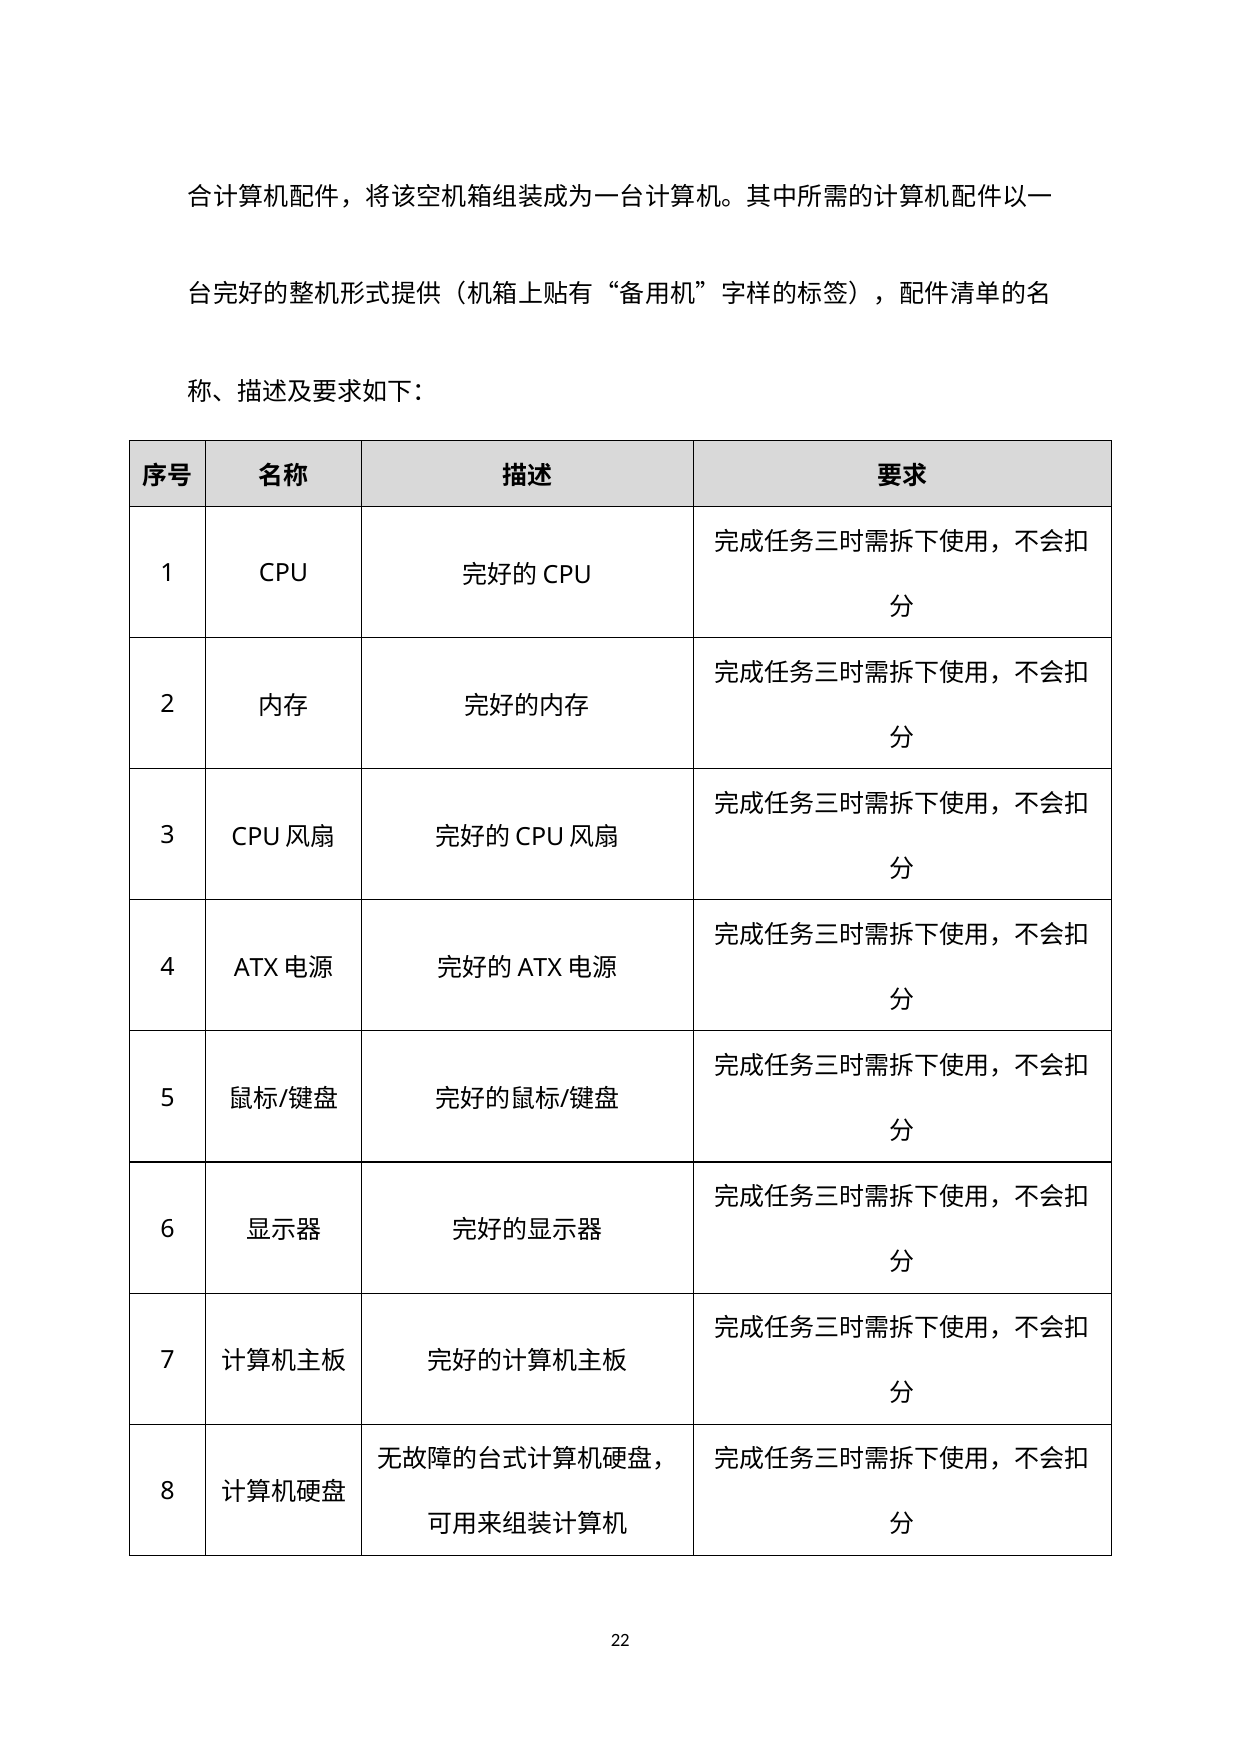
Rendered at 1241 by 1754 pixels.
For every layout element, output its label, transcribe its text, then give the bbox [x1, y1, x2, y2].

table_cell 完成任务三时需拆下使用，不会扣分 [694, 638, 1111, 768]
table_cell 1 [130, 507, 205, 637]
table_cell 完好的CPU风扇 [362, 769, 693, 899]
table_cell 2 [130, 638, 205, 768]
table_cell 完好的ATX电源 [362, 900, 693, 1030]
table_cell CPU [206, 507, 361, 637]
table_cell 内存 [206, 638, 361, 768]
table_cell 完成任务三时需拆下使用，不会扣分 [694, 1031, 1111, 1161]
table_cell 完好的CPU [362, 507, 693, 637]
table_cell CPU风扇 [206, 769, 361, 899]
table_cell 完好的显示器 [362, 1163, 693, 1292]
table_cell ATX电源 [206, 900, 361, 1030]
table_cell 完成任务三时需拆下使用，不会扣分 [694, 1425, 1111, 1554]
table_header 名称 [206, 441, 361, 506]
table_cell 完成任务三时需拆下使用，不会扣分 [694, 769, 1111, 899]
table_cell 3 [130, 769, 205, 899]
table_cell 完成任务三时需拆下使用，不会扣分 [694, 1163, 1111, 1292]
table_cell 完成任务三时需拆下使用，不会扣分 [694, 1294, 1111, 1423]
table_cell 完好的计算机主板 [362, 1294, 693, 1423]
table_header 要求 [694, 441, 1111, 506]
table_cell 显示器 [206, 1163, 361, 1292]
table_cell 完成任务三时需拆下使用，不会扣分 [694, 900, 1111, 1030]
table_cell 5 [130, 1031, 205, 1161]
table_cell 6 [130, 1163, 205, 1292]
table_header 序号 [130, 441, 205, 506]
table_cell 完好的内存 [362, 638, 693, 768]
table_cell 7 [130, 1294, 205, 1423]
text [187, 162, 1053, 422]
table_cell 鼠标/键盘 [206, 1031, 361, 1161]
table_cell 完好的鼠标/键盘 [362, 1031, 693, 1161]
table_cell 计算机主板 [206, 1294, 361, 1423]
table_cell 8 [130, 1425, 205, 1554]
table_cell 完成任务三时需拆下使用，不会扣分 [694, 507, 1111, 637]
table_cell 4 [130, 900, 205, 1030]
table_cell 无故障的台式计算机硬盘，可用来组装计算机 [362, 1425, 693, 1554]
table_cell 计算机硬盘 [206, 1425, 361, 1554]
table_header 描述 [362, 441, 693, 506]
